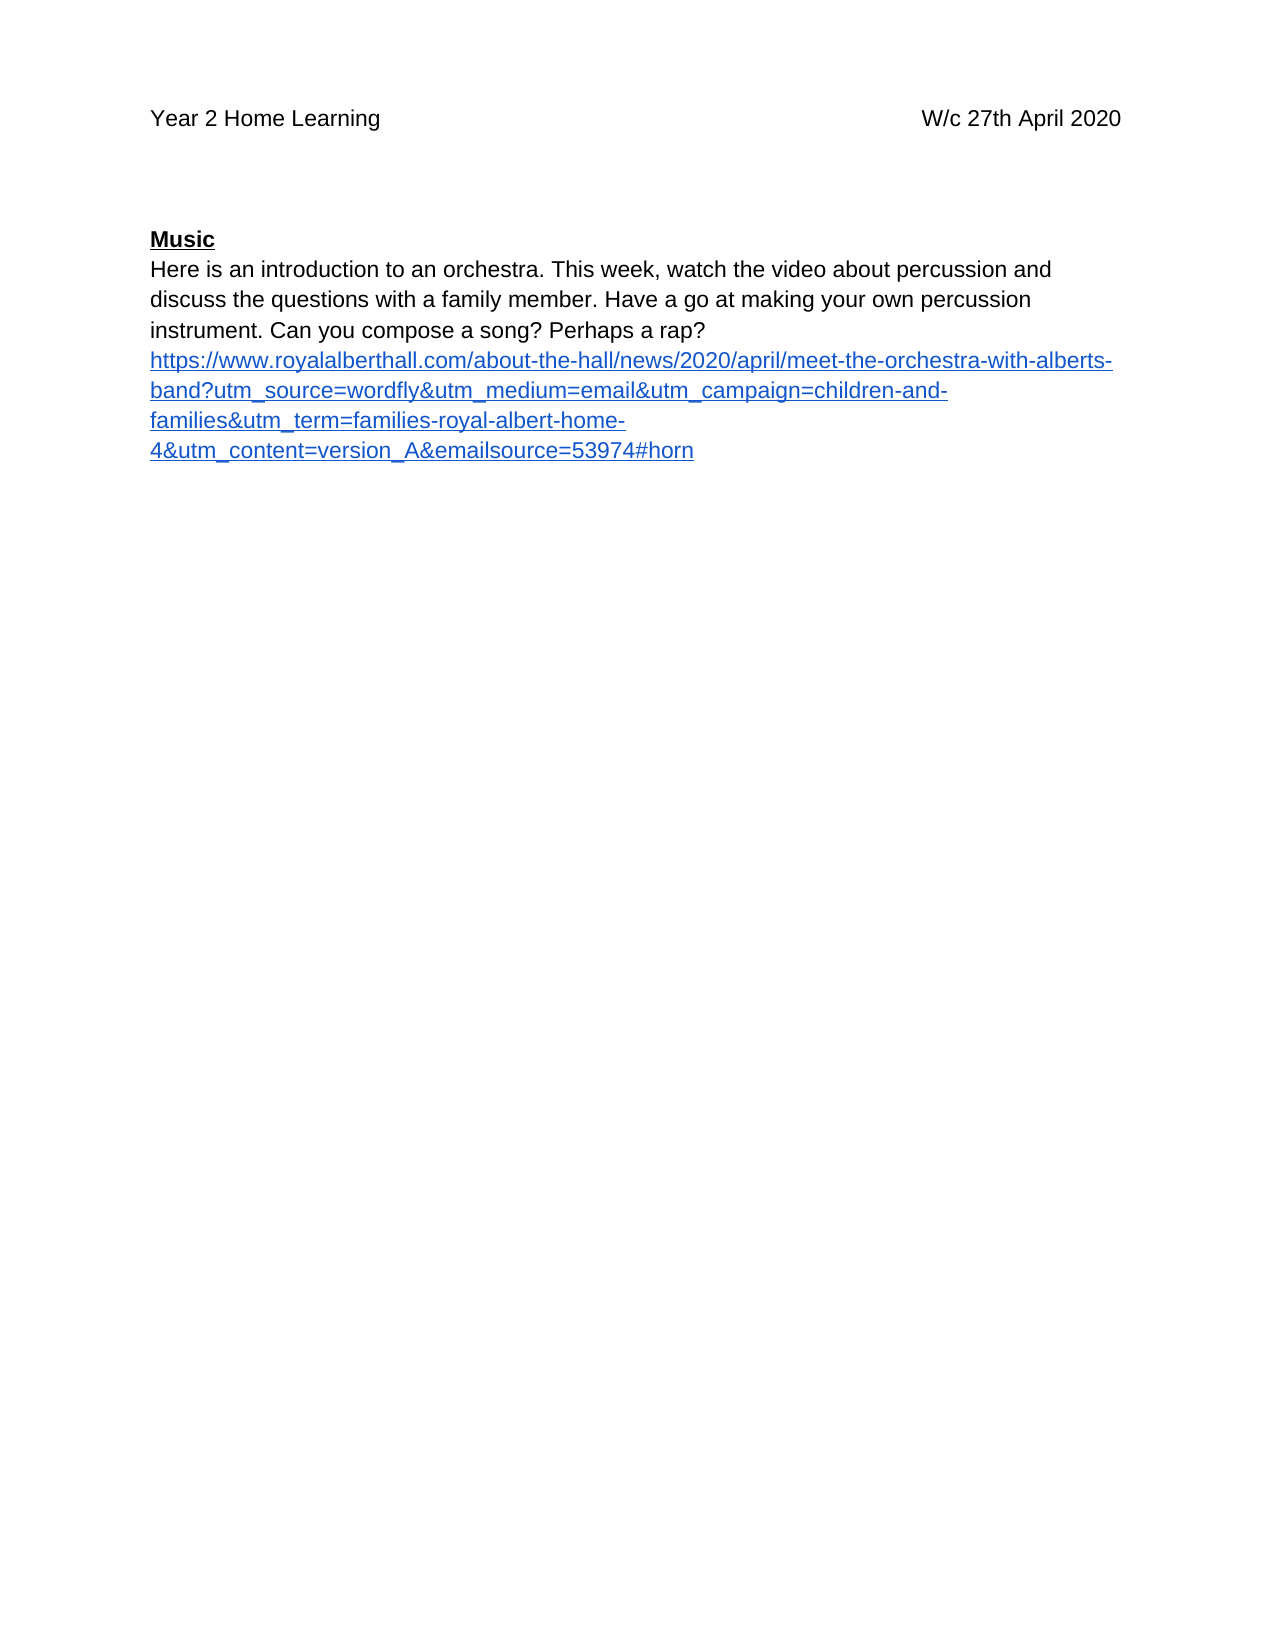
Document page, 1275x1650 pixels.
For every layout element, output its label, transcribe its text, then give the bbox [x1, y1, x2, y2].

text Here is an introduction to an orchestra. This week, watch the video about percussion and discuss the questions with a family member. Have a go at making your own percussion instrument. Can you compose a song? Perhaps a rap? [150, 256, 1125, 343]
text https://www.royalalberthall.com/about-the-hall/news/2020/april/meet-the-orchestra-with-alberts-band?utm_source=wordfly&utm_medium=email&utm_campaign=children-and-families&utm_term=families-royal-albert-home-4&utm_content=version_A&emailsource=53974#horn [150, 347, 1125, 464]
text Music [150, 226, 1125, 252]
